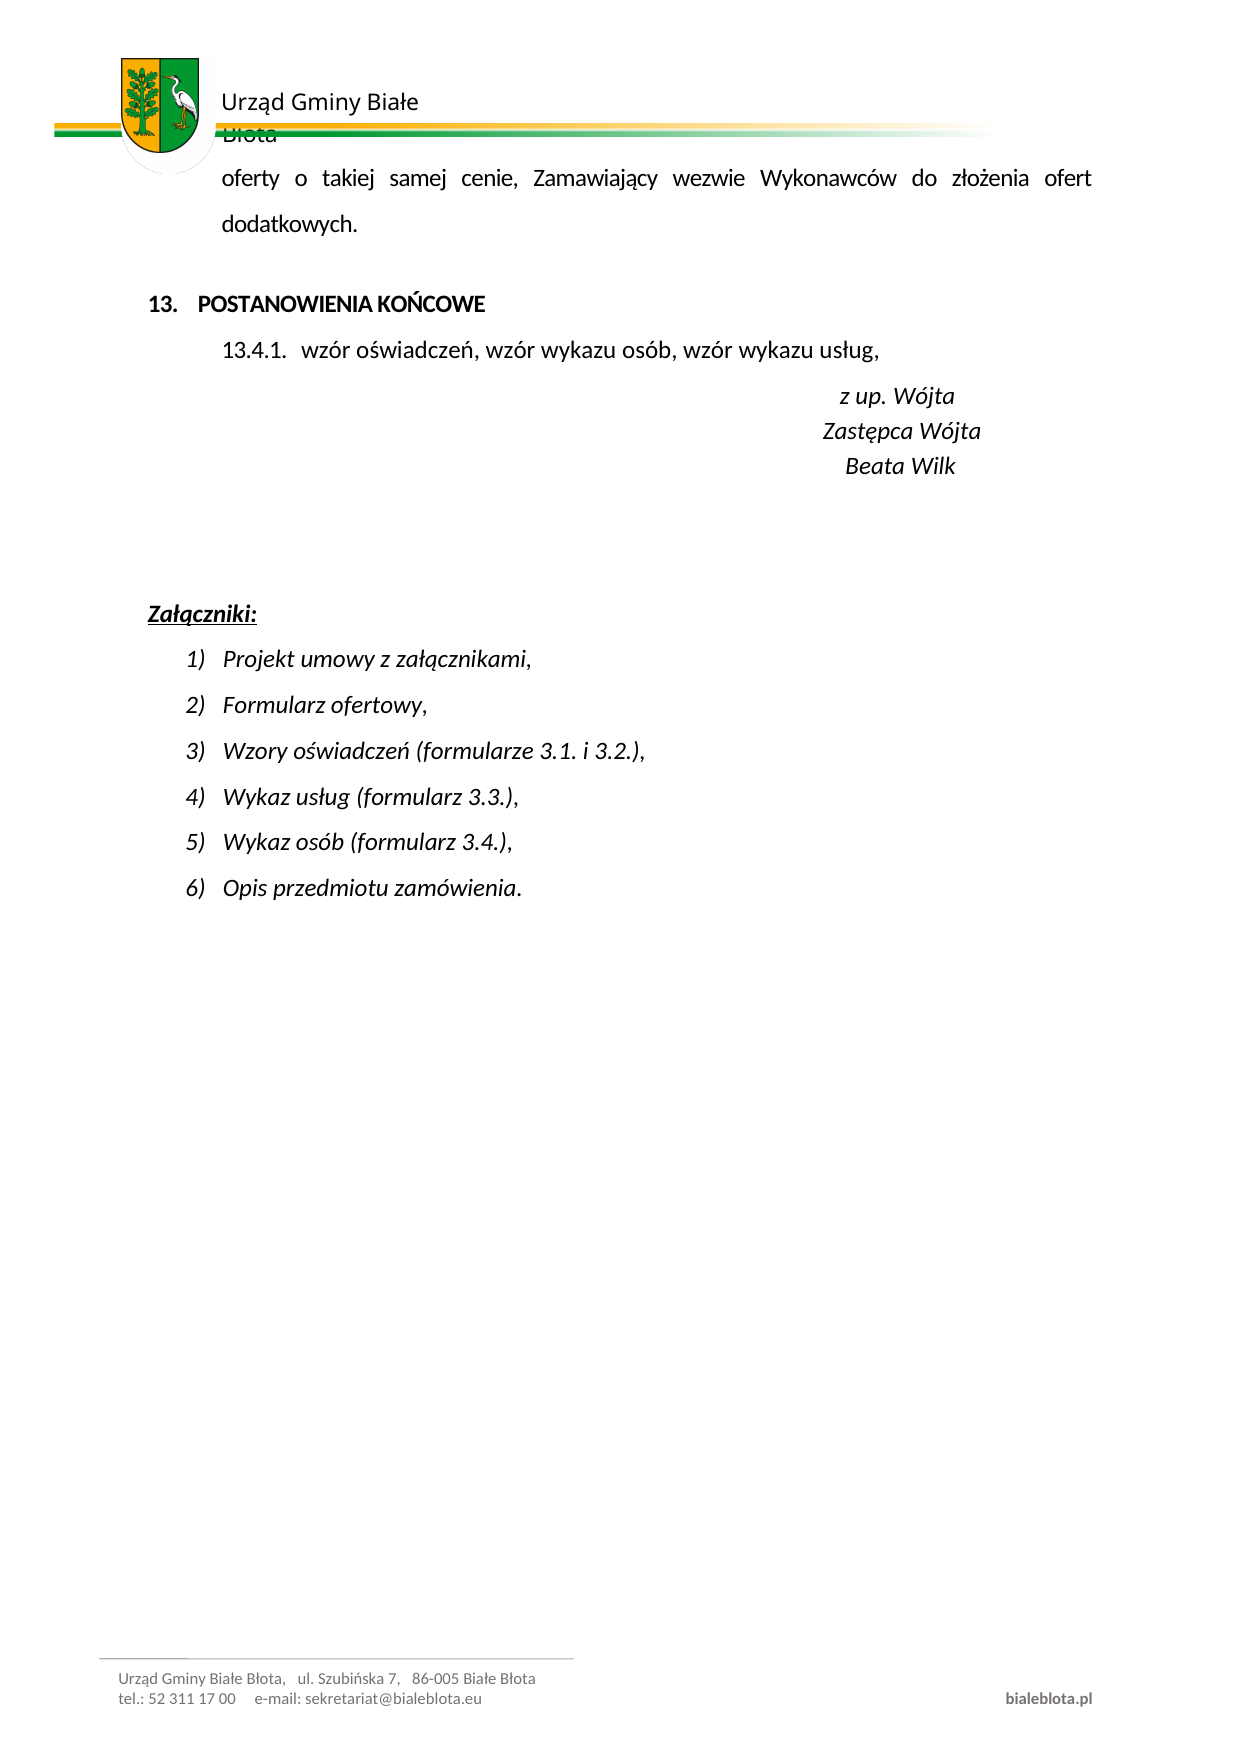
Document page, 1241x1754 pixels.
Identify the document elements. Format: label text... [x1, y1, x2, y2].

list Projekt umowy z załącznikami, [185, 643, 1093, 674]
list Wzory oświadczeń (formularze 3.1. i 3.2.), [185, 735, 1093, 765]
text z up. Wójta [148, 380, 1093, 410]
list Wykaz usług (formularz 3.3.), [185, 781, 1093, 811]
list oferty o takiej samej cenie, Zamawiający wezwie Wykonawców do złożenia ofert dodatkowych. [221, 162, 1093, 239]
list POSTANOWIENIA KOŃCOWE [148, 288, 1093, 319]
picture [216, 123, 1000, 137]
list Wykaz osób (formularz 3.4.), [185, 826, 1093, 857]
picture [54, 58, 199, 153]
list Formularz ofertowy, [185, 689, 1093, 720]
list Wzór formularza ofertowego, wzór oświadczeń, wzór wykazu osób, wzór wykazu usług, [221, 334, 1093, 364]
text Załączniki: [148, 598, 1093, 628]
list Opis przedmiotu zamówienia. [185, 872, 1093, 903]
text Beata Wilk [148, 450, 1093, 480]
text Zastępca Wójta [148, 415, 1093, 445]
